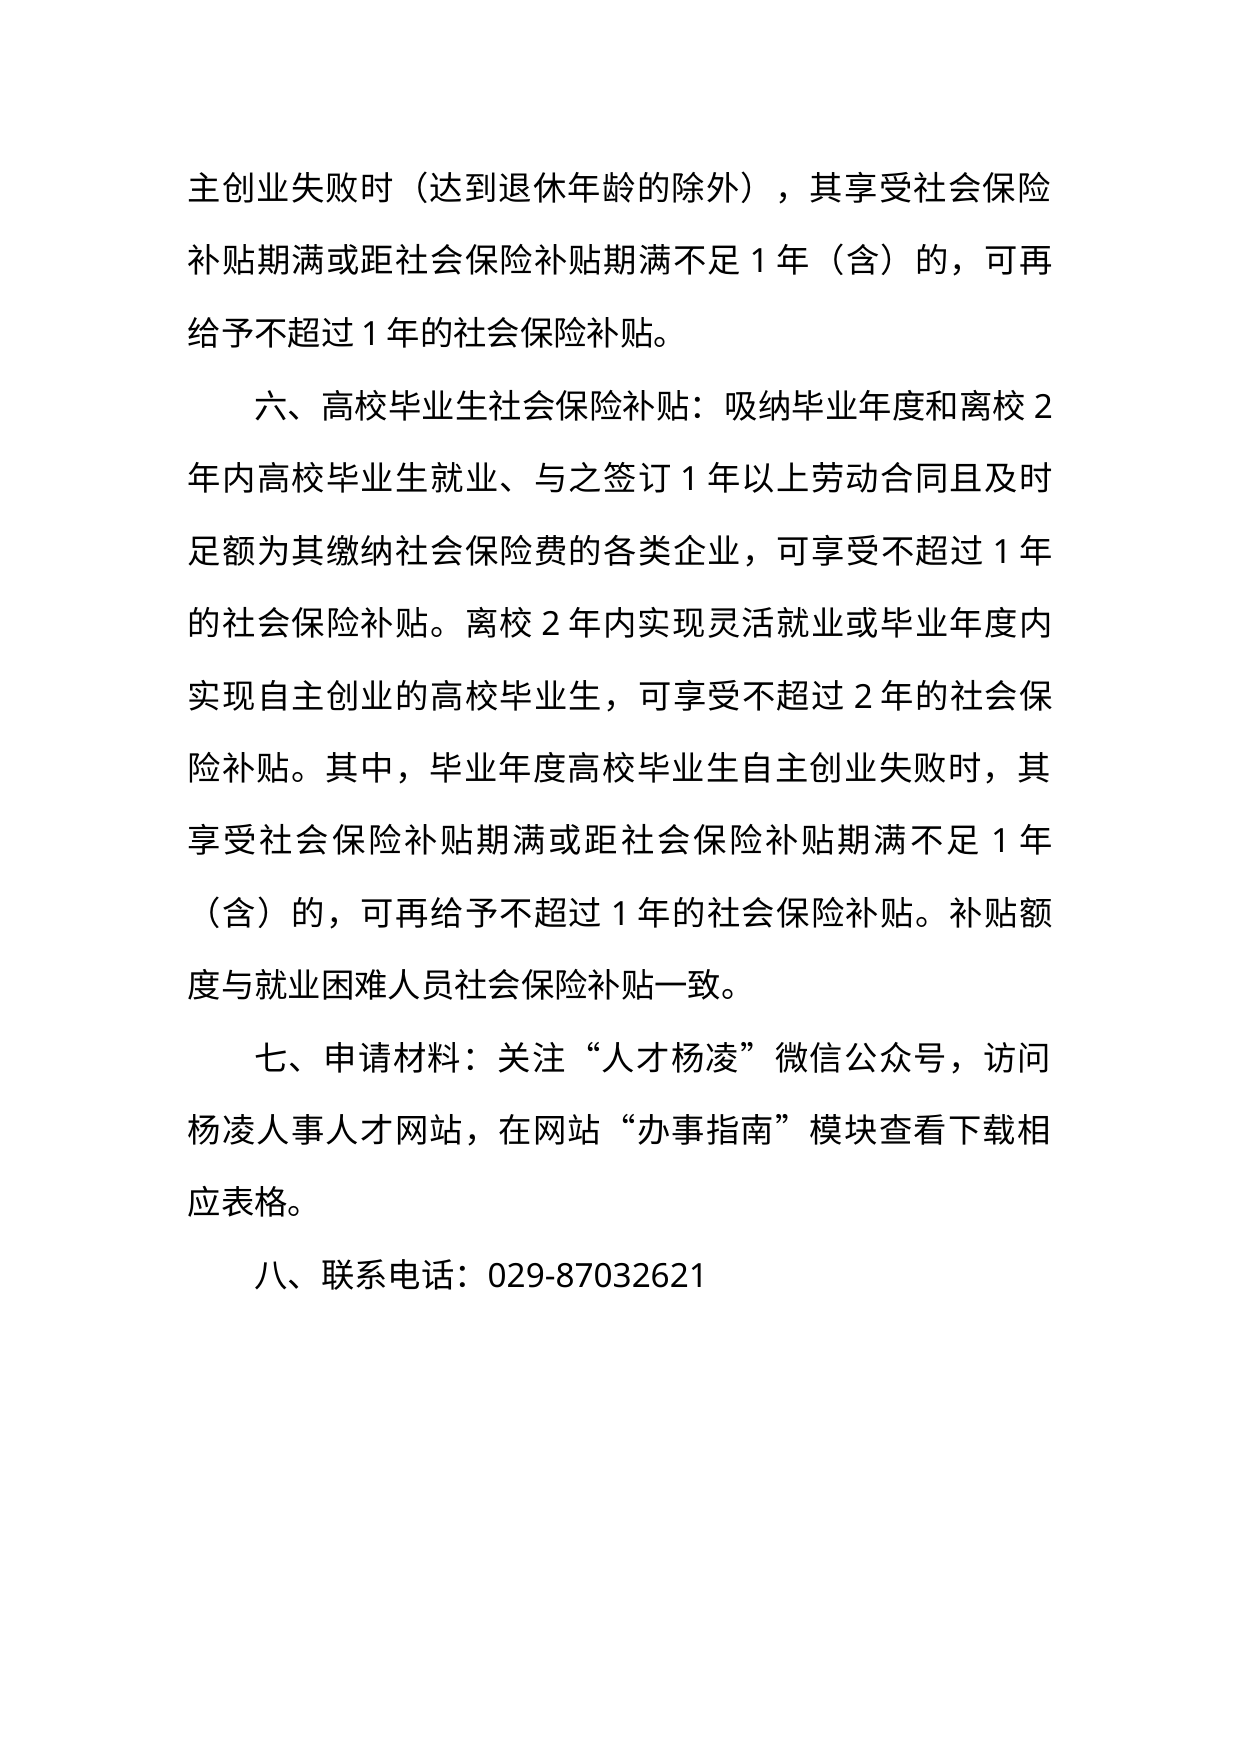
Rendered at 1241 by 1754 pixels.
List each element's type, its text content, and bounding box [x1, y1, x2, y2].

text 七、申请材料：关注“人才杨凌”微信公众号，访问杨凌人事人才网站，在网站“办事指南”模块查看下载相应表格。 [187, 1031, 1053, 1224]
text 六、高校毕业生社会保险补贴：吸纳毕业年度和离校2年内高校毕业生就业、与之签订1年以上劳动合同且及时足额为其缴纳社会保险费的各类企业，可享受不超过1年的社会保险补贴。离校2年内实现灵活就业或毕业年度内实现自主创业的高校毕业生，可享受不超过2年的社会保险补贴。其中，毕业年度高校毕业生自主创业失败时，其享受社会保险补贴期满或距社会保险补贴期满不足1年（含）的，可再给予不超过1年的社会保险补贴。补贴额度与就业困难人员社会保险补贴一致。 [187, 379, 1053, 1007]
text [187, 162, 1053, 355]
text 八、联系电话：029-87032621 [187, 1248, 1053, 1297]
